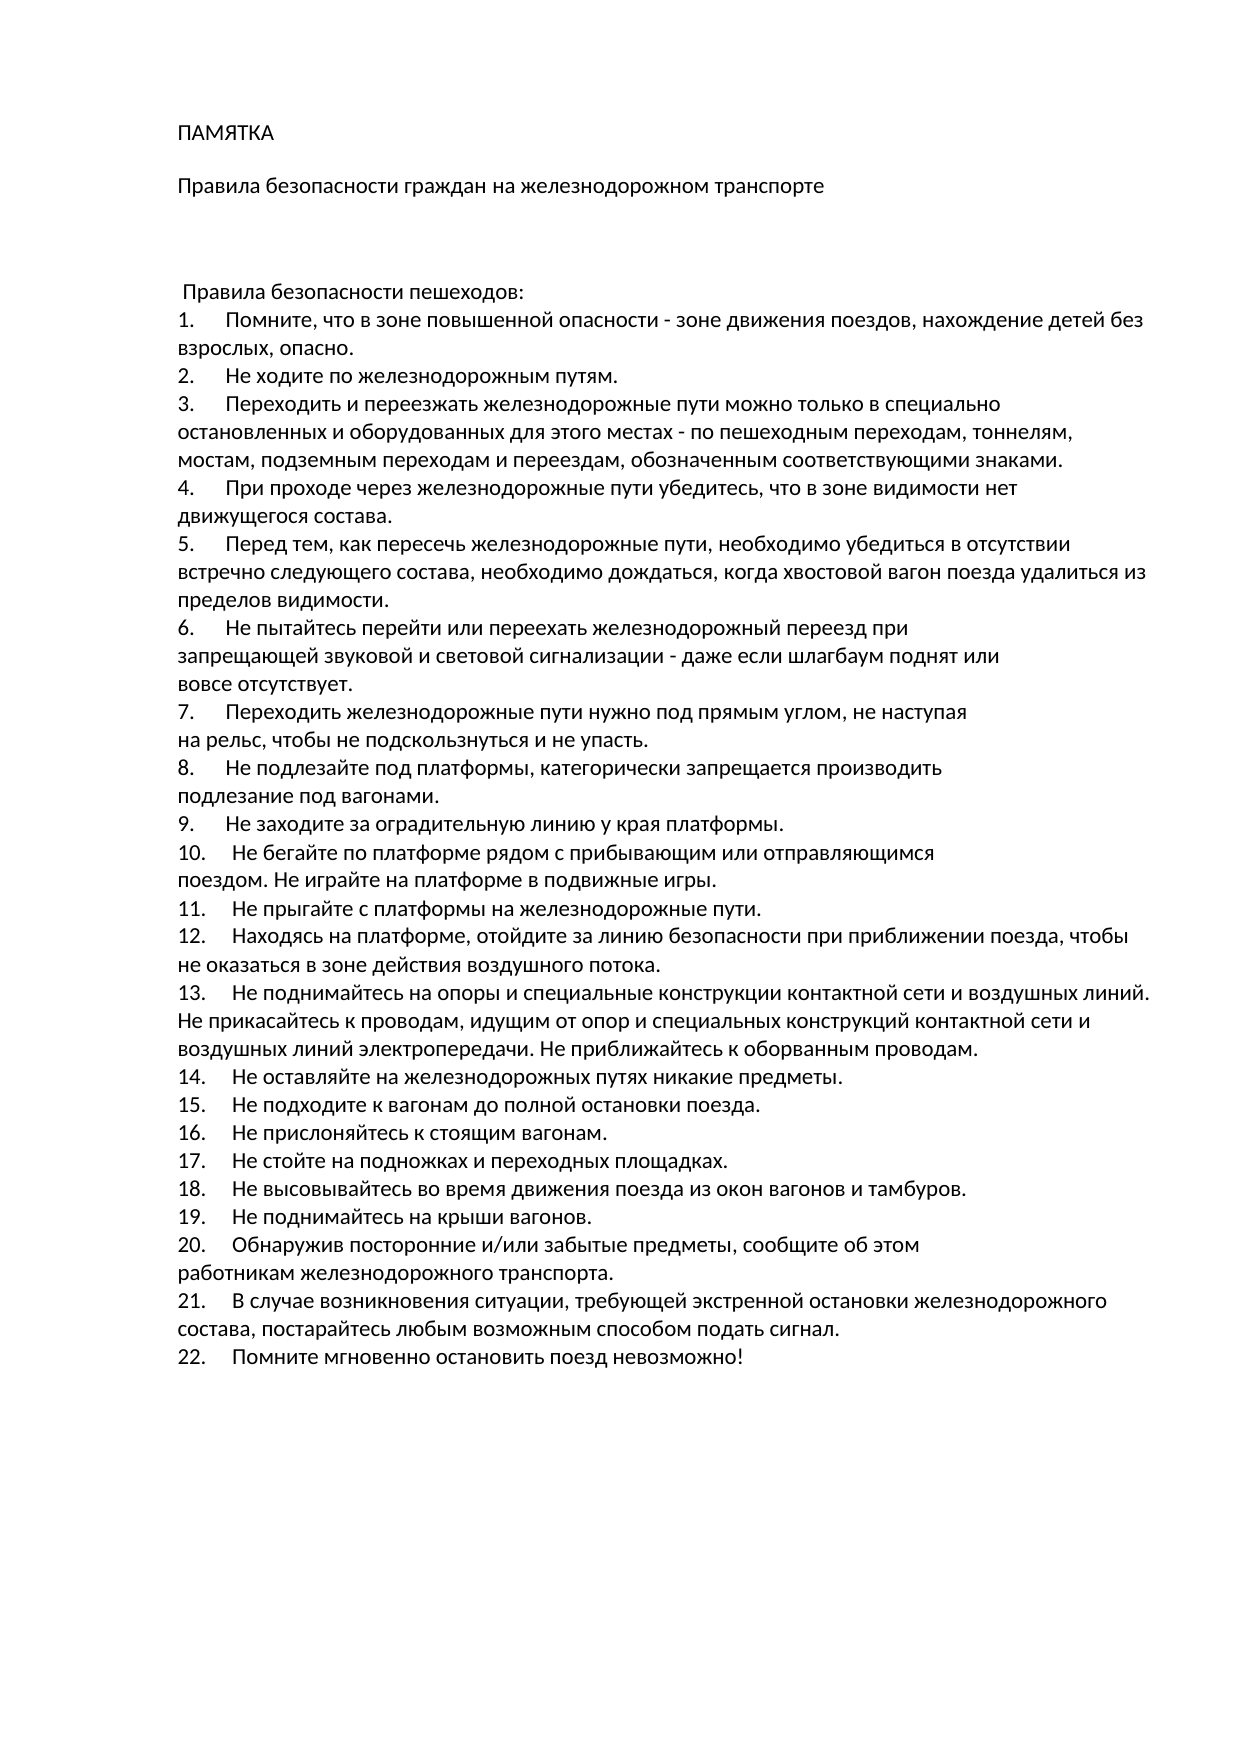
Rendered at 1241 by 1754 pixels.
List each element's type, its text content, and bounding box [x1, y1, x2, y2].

text 2. Не ходите по железнодорожным путям. [177, 361, 1152, 389]
text вовсе отсутствует. [177, 669, 1152, 697]
text 22. Помните мгновенно остановить поезд невозможно! [177, 1342, 1152, 1370]
text 13. Не поднимайтесь на опоры и специальные конструкции контактной сети и воздушных линий. Не прикасайтесь к проводам, идущим от опор и специальных конструкций контактной сети и воздушных линий электропередачи. Не приближайтесь к оборванным проводам. [177, 978, 1152, 1062]
text 1. Помните, что в зоне повышенной опасности - зоне движения поездов, нахождение детей без взрослых, опасно. [177, 305, 1152, 361]
text поездом. Не играйте на платформе в подвижные игры. [177, 866, 1152, 894]
text 20. Обнаружив посторонние и/или забытые предметы, сообщите об этом [177, 1230, 1152, 1258]
text 21. В случае возникновения ситуации, требующей экстренной остановки железнодорожного состава, постарайтесь любым возможным способом подать сигнал. [177, 1286, 1152, 1342]
text ПАМЯТКА [177, 118, 1152, 146]
text 3. Переходить и переезжать железнодорожные пути можно только в специально остановленных и оборудованных для этого местах - по пешеходным переходам, тоннелям, мостам, подземным переходам и переездам, обозначенным соответствующими знаками. [177, 389, 1152, 473]
text работникам железнодорожного транспорта. [177, 1258, 1152, 1286]
text 9. Не заходите за оградительную линию у края платформы. [177, 809, 1152, 838]
text 12. Находясь на платформе, отойдите за линию безопасности при приближении поезда, чтобы не оказаться в зоне действия воздушного потока. [177, 922, 1152, 978]
text Правила безопасности пешеходов: [177, 277, 1152, 305]
text 18. Не высовывайтесь во время движения поезда из окон вагонов и тамбуров. [177, 1174, 1152, 1202]
text 17. Не стойте на подножках и переходных площадках. [177, 1146, 1152, 1174]
text подлезание под вагонами. [177, 782, 1152, 809]
text 4. При проходе через железнодорожные пути убедитесь, что в зоне видимости нет движущегося состава. [177, 473, 1152, 529]
text Правила безопасности граждан на железнодорожном транспорте [177, 171, 1152, 199]
text 19. Не поднимайтесь на крыши вагонов. [177, 1202, 1152, 1230]
text 14. Не оставляйте на железнодорожных путях никакие предметы. [177, 1062, 1152, 1090]
text 8. Не подлезайте под платформы, категорически запрещается производить [177, 753, 1152, 782]
text запрещающей звуковой и световой сигнализации - даже если шлагбаум поднят или [177, 641, 1152, 669]
text 5. Перед тем, как пересечь железнодорожные пути, необходимо убедиться в отсутствии встречно следующего состава, необходимо дождаться, когда хвостовой вагон поезда удалиться из пределов видимости. [177, 529, 1152, 613]
text 7. Переходить железнодорожные пути нужно под прямым углом, не наступая [177, 697, 1152, 726]
text 6. Не пытайтесь перейти или переехать железнодорожный переезд при [177, 613, 1152, 641]
text 15. Не подходите к вагонам до полной остановки поезда. [177, 1090, 1152, 1118]
text 16. Не прислоняйтесь к стоящим вагонам. [177, 1118, 1152, 1146]
text 11. Не прыгайте с платформы на железнодорожные пути. [177, 894, 1152, 922]
text на рельс, чтобы не подскользнуться и не упасть. [177, 726, 1152, 753]
text 10. Не бегайте по платформе рядом с прибывающим или отправляющимся [177, 838, 1152, 866]
